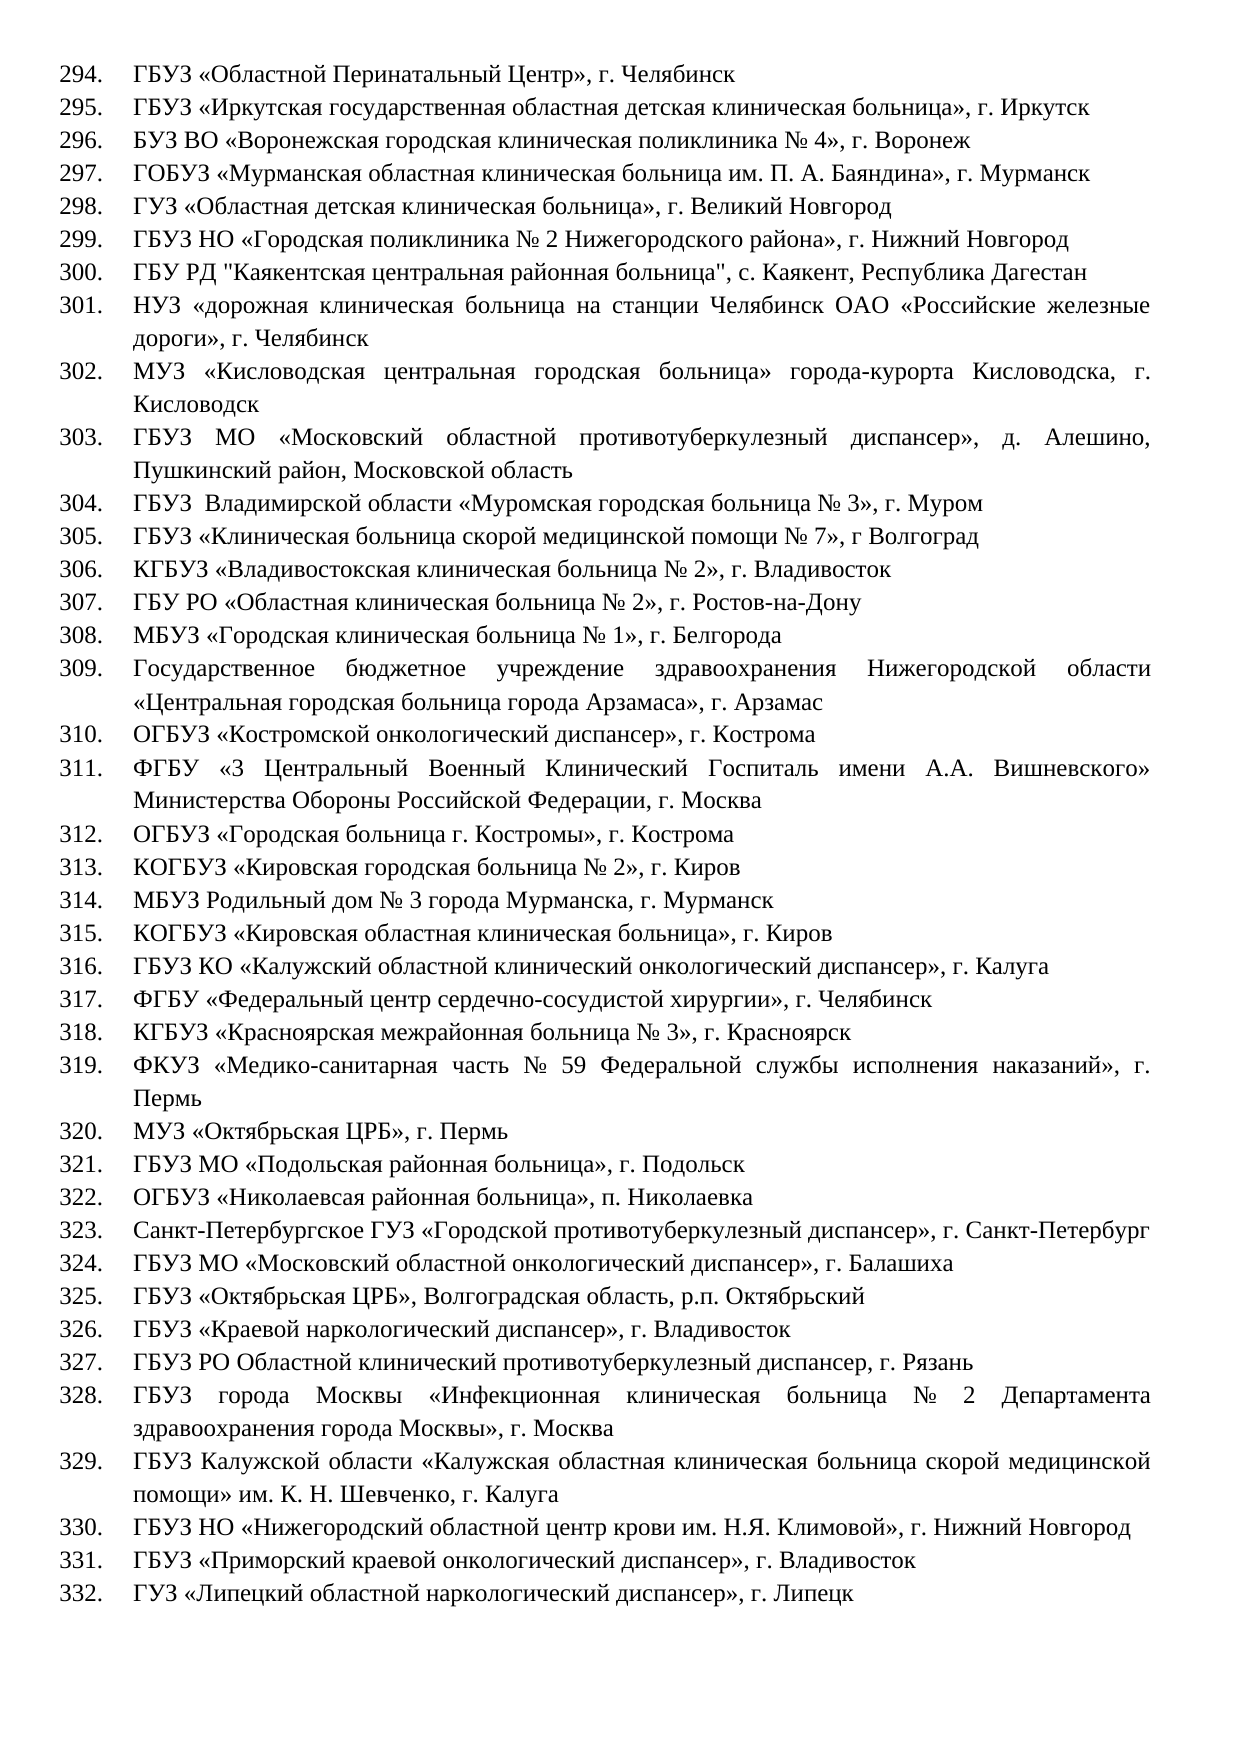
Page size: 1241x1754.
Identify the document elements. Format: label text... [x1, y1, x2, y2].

list ГБУЗ КО «Калужский областной клинический онкологический диспансер», г. Калуга [59, 951, 1152, 979]
list ФКУЗ «Медико-санитарная часть № 59 Федеральной службы исполнения наказаний», г. Пермь [59, 1050, 1152, 1112]
list ГБУЗ «Октябрьская ЦРБ», Волгоградская область, р.п. Октябрьский [59, 1281, 1152, 1310]
list ГБУ РО «Областная клиническая больница № 2», г. Ростов-на-Дону [59, 587, 1152, 616]
list ГУЗ «Областная детская клиническая больница», г. Великий Новгород [59, 191, 1152, 220]
list ГБУЗ «Клиническая больница скорой медицинской помощи № 7», г Волгоград [59, 521, 1152, 550]
list ГОБУЗ «Мурманская областная клиническая больница им. П. А. Баяндина», г. Мурманск [59, 158, 1152, 187]
list Санкт-Петербургское ГУЗ «Городской противотуберкулезный диспансер», г. Санкт-Петербург [59, 1215, 1152, 1244]
list ГБУЗ РО Областной клинический противотуберкулезный диспансер, г. Рязань [59, 1347, 1152, 1376]
list ГБУЗ «Приморский краевой онкологический диспансер», г. Владивосток [59, 1545, 1152, 1574]
list КГБУЗ «Владивостокская клиническая больница № 2», г. Владивосток [59, 554, 1152, 583]
list МБУЗ Родильный дом № 3 города Мурманска, г. Мурманск [59, 885, 1152, 913]
list ГБУЗ МО «Московский областной онкологический диспансер», г. Балашиха [59, 1248, 1152, 1277]
list ФГБУ «Федеральный центр сердечно-сосудистой хирургии», г. Челябинск [59, 984, 1152, 1012]
list ГБУЗ МО «Подольская районная больница», г. Подольск [59, 1149, 1152, 1178]
list ГБУЗ МО «Московский областной противотуберкулезный диспансер», д. Алешино, Пушкинский район, Московской область [59, 422, 1152, 484]
list Государственное бюджетное учреждение здравоохранения Нижегородской области «Центральная городская больница города Арзамаса», г. Арзамас [59, 653, 1152, 715]
list КОГБУЗ «Кировская городская больница № 2», г. Киров [59, 852, 1152, 880]
list ГБУЗ «Иркутская государственная областная детская клиническая больница», г. Иркутск [59, 92, 1152, 121]
list КГБУЗ «Красноярская межрайонная больница № 3», г. Красноярск [59, 1017, 1152, 1046]
list ОГБУЗ «Городская больница г. Костромы», г. Кострома [59, 819, 1152, 847]
list МУЗ «Кисловодская центральная городская больница» города-курорта Кисловодска, г. Кисловодск [59, 356, 1152, 418]
list ГБУЗ НО «Городская поликлиника № 2 Нижегородского района», г. Нижний Новгород [59, 224, 1152, 253]
list ГБУЗ НО «Нижегородский областной центр крови им. Н.Я. Климовой», г. Нижний Новгород [59, 1512, 1152, 1541]
list ГБУЗ Владимирской области «Муромская городская больница № 3», г. Муром [59, 488, 1152, 517]
list МУЗ «Октябрьская ЦРБ», г. Пермь [59, 1116, 1152, 1144]
list ГБУЗ Калужской области «Калужская областная клиническая больница скорой медицинской помощи» им. К. Н. Шевченко, г. Калуга [59, 1446, 1152, 1508]
list ГБУЗ города Москвы «Инфекционная клиническая больница № 2 Департамента здравоохранения города Москвы», г. Москва [59, 1380, 1152, 1442]
list ОГБУЗ «Николаевсая районная больница», п. Николаевка [59, 1182, 1152, 1211]
list ФГБУ «3 Центральный Военный Клинический Госпиталь имени А.А. Вишневского» Министерства Обороны Российской Федерации, г. Москва [59, 753, 1152, 814]
list НУЗ «дорожная клиническая больница на станции Челябинск ОАО «Российские железные дороги», г. Челябинск [59, 290, 1152, 352]
list КОГБУЗ «Кировская областная клиническая больница», г. Киров [59, 918, 1152, 946]
list МБУЗ «Городская клиническая больница № 1», г. Белгорода [59, 621, 1152, 649]
list ОГБУЗ «Костромской онкологический диспансер», г. Кострома [59, 719, 1152, 748]
list ГБУЗ «Краевой наркологический диспансер», г. Владивосток [59, 1314, 1152, 1343]
list ГБУЗ «Областной Перинатальный Центр», г. Челябинск [59, 59, 1152, 88]
list ГУЗ «Липецкий областной наркологический диспансер», г. Липецк [59, 1578, 1152, 1607]
list ГБУ РД "Каякентcкая центральная районная больница", с. Каякент, Республика Дагестан [59, 257, 1152, 286]
list БУЗ ВО «Воронежская городская клиническая поликлиника № 4», г. Воронеж [59, 125, 1152, 154]
